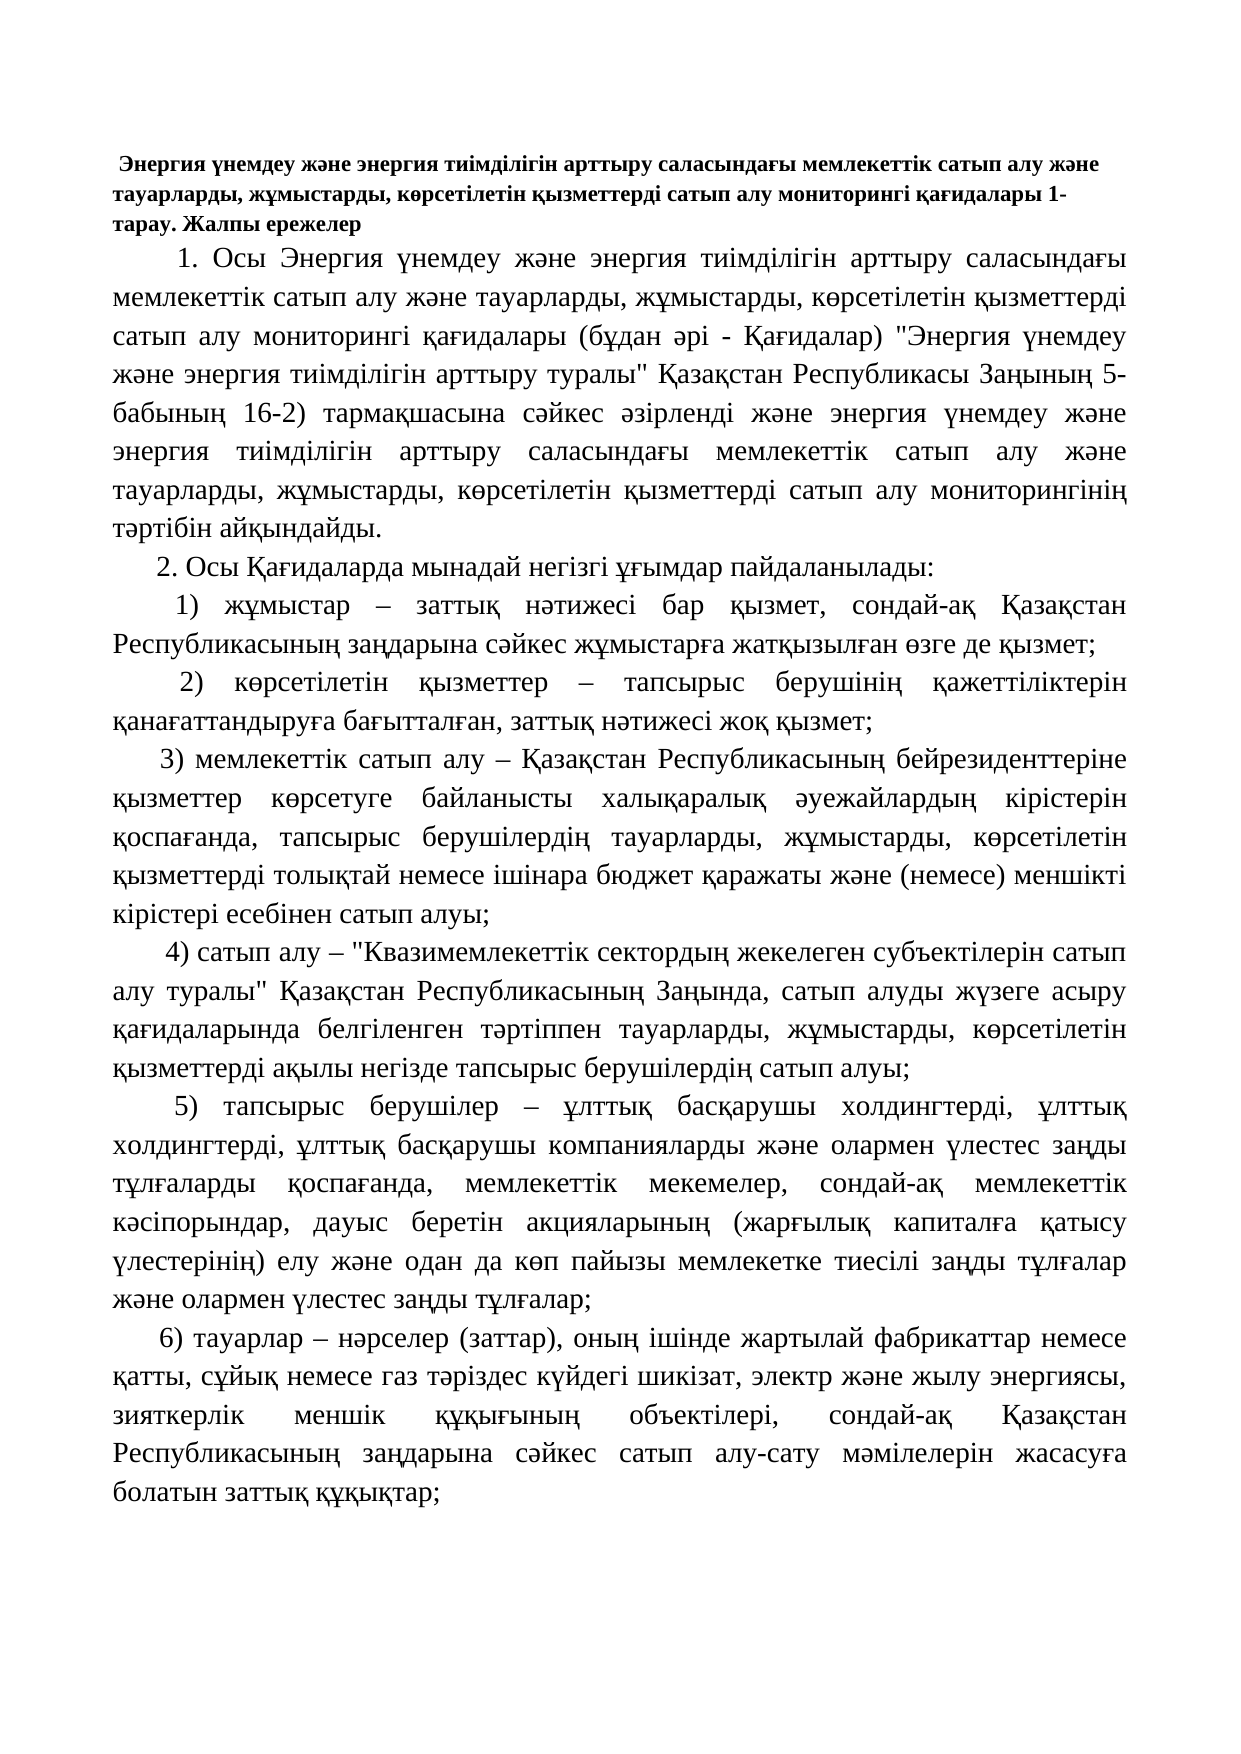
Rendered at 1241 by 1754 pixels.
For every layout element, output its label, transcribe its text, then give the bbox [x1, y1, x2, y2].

text 6) тауарлар – нәрселер (заттар), оның iшiнде жартылай фабрикаттар немесе қатты, сұйық немесе газ тәрiздес күйдегi шикiзат, электр және жылу энергиясы, зияткерлiк меншік құқығының объектілері, сондай-ақ Қазақстан Республикасының заңдарына сәйкес сатып алу-сату мәмiлелерiн жасасуға болатын заттық құқықтар; [112, 1320, 1128, 1507]
text 3) мемлекеттік сатып алу – Қазақстан Республикасының бейрезиденттеріне қызметтер көрсетуге байланысты халықаралық әуежайлардың кірістерін қоспағанда, тапсырыс берушілердің тауарларды, жұмыстарды, көрсетілетін қызметтерді толықтай немесе ішінара бюджет қаражаты және (немесе) меншікті кірістері есебінен сатып алуы; [112, 742, 1128, 929]
text 5) тапсырыс берушілер – ұлттық басқарушы холдингтерді, ұлттық холдингтерді, ұлттық басқарушы компанияларды және олармен үлестес заңды тұлғаларды қоспағанда, мемлекеттiк мекемелер, сондай-ақ мемлекеттiк кәсiпорындар, дауыс беретін акцияларының (жарғылық капиталға қатысу үлестерінің) елу және одан да көп пайызы мемлекетке тиесiлi заңды тұлғалар және олармен үлестес заңды тұлғалар; [112, 1088, 1128, 1315]
text Энергия үнемдеу және энергия тиімділігін арттыру саласындағы мемлекеттік сатып алу және тауарларды, жұмыстарды, көрсетілетін қызметтерді сатып алу мониторингі қағидалары 1-тарау. Жалпы ережелер [112, 150, 1128, 237]
text 1) жұмыстар – заттық нәтижесi бар қызмет, сондай-ақ Қазақстан Республикасының заңдарына сәйкес жұмыстарға жатқызылған өзге де қызмет; [112, 587, 1128, 659]
text 2. Осы Қағидаларда мынадай негізгі ұғымдар пайдаланылады: [112, 549, 1128, 582]
text 4) сатып алу – "Квазимемлекеттік сектордың жекелеген субъектілерін сатып алу туралы" Қазақстан Республикасының Заңында, сатып алуды жүзеге асыру қағидаларында белгіленген тәртіппен тауарларды, жұмыстарды, көрсетілетін қызметтерді ақылы негізде тапсырыс берушілердің сатып алуы; [112, 934, 1128, 1083]
text 2) көрсетілетін қызметтер – тапсырыс берушінің қажеттіліктерiн қанағаттандыруға бағытталған, заттық нәтижесi жоқ қызмет; [112, 664, 1128, 737]
text 1. Осы Энергия үнемдеу және энергия тиімділігін арттыру саласындағы мемлекеттік сатып алу және тауарларды, жұмыстарды, көрсетілетін қызметтерді сатып алу мониторингі қағидалары (бұдан әрі - Қағидалар) "Энергия үнемдеу және энергия тиімділігін арттыру туралы" Қазақстан Республикасы Заңының 5-бабының 16-2) тармақшасына сәйкес әзірленді және энергия үнемдеу және энергия тиімділігін арттыру саласындағы мемлекеттік сатып алу және тауарларды, жұмыстарды, көрсетілетін қызметтерді сатып алу мониторингінің тәртібін айқындайды. [112, 241, 1128, 544]
